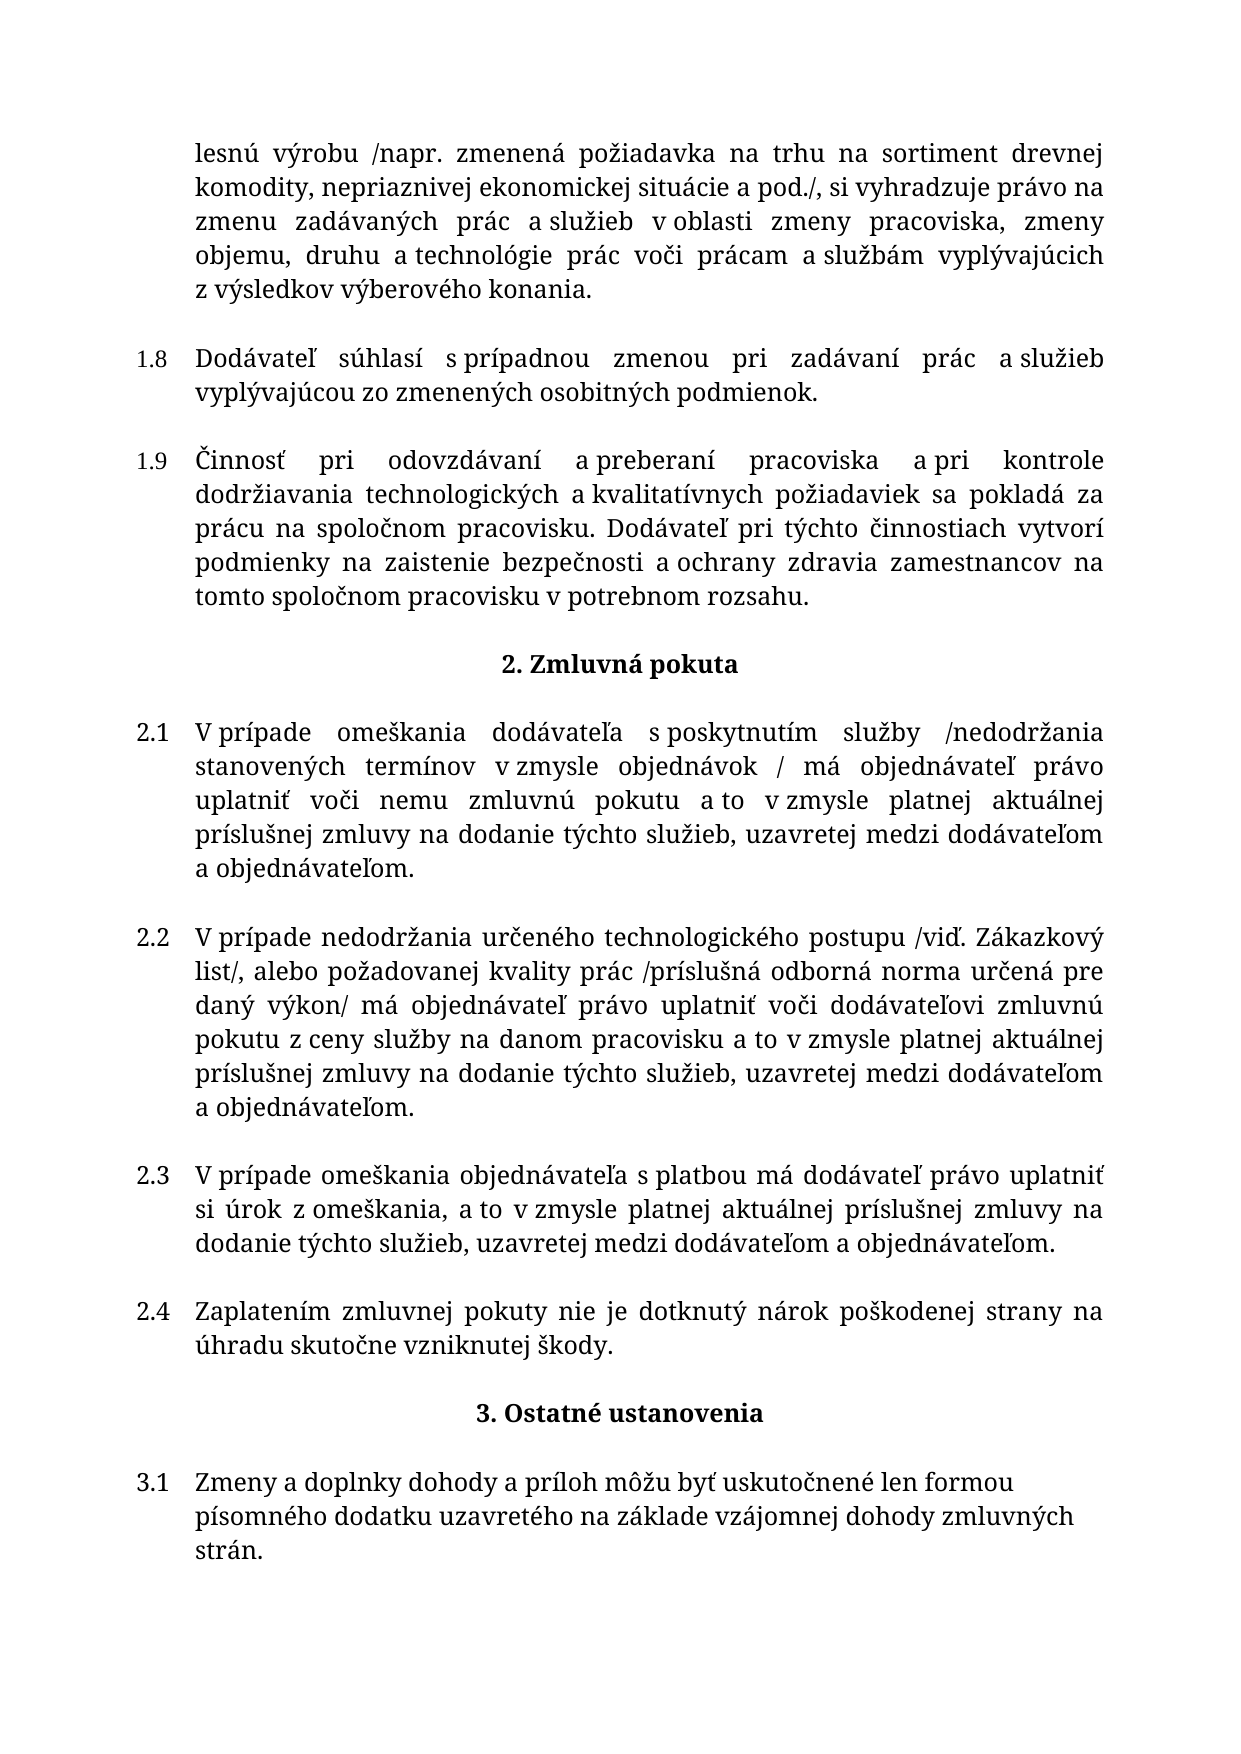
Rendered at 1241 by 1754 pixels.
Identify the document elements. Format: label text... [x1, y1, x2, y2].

text 2.3 V prípade omeškania objednávateľa s platbou má dodávateľ právo uplatniť si úrok z omeškania, a to v zmysle platnej aktuálnej príslušnej zmluvy na dodanie týchto služieb, uzavretej medzi dodávateľom a objednávateľom. [136, 1158, 1104, 1260]
text 3. Ostatné ustanovenia [136, 1396, 1104, 1430]
text 2.1 V prípade omeškania dodávateľa s poskytnutím služby /nedodržania stanovených termínov v zmysle objednávok / má objednávateľ právo uplatniť voči nemu zmluvnú pokutu a to v zmysle platnej aktuálnej príslušnej zmluvy na dodanie týchto služieb, uzavretej medzi dodávateľom a objednávateľom. [136, 715, 1104, 885]
text 2.4 Zaplatením zmluvnej pokuty nie je dotknutý nárok poškodenej strany na úhradu skutočne vzniknutej škody. [136, 1294, 1104, 1362]
text 2.2 V prípade nedodržania určeného technologického postupu /viď. Zákazkový list/, alebo požadovanej kvality prác /príslušná odborná norma určená pre daný výkon/ má objednávateľ právo uplatniť voči dodávateľovi zmluvnú pokutu z ceny služby na danom pracovisku a to v zmysle platnej aktuálnej príslušnej zmluvy na dodanie týchto služieb, uzavretej medzi dodávateľom a objednávateľom. [136, 919, 1104, 1124]
list Činnosť pri odovzdávaní a preberaní pracoviska a pri kontrole dodržiavania technologických a kvalitatívnych požiadaviek sa pokladá za prácu na spoločnom pracovisku. Dodávateľ pri týchto činnostiach vytvorí podmienky na zaistenie bezpečnosti a ochrany zdravia zamestnancov na tomto spoločnom pracovisku v potrebnom rozsahu. [136, 442, 1104, 613]
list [136, 136, 1104, 306]
text 2. Zmluvná pokuta [136, 647, 1104, 681]
list Dodávateľ súhlasí s prípadnou zmenou pri zadávaní prác a služieb vyplývajúcou zo zmenených osobitných podmienok. [136, 340, 1104, 408]
text 3.1 Zmeny a doplnky dohody a príloh môžu byť uskutočnené len formou písomného dodatku uzavretého na základe vzájomnej dohody zmluvných strán. [136, 1464, 1104, 1566]
